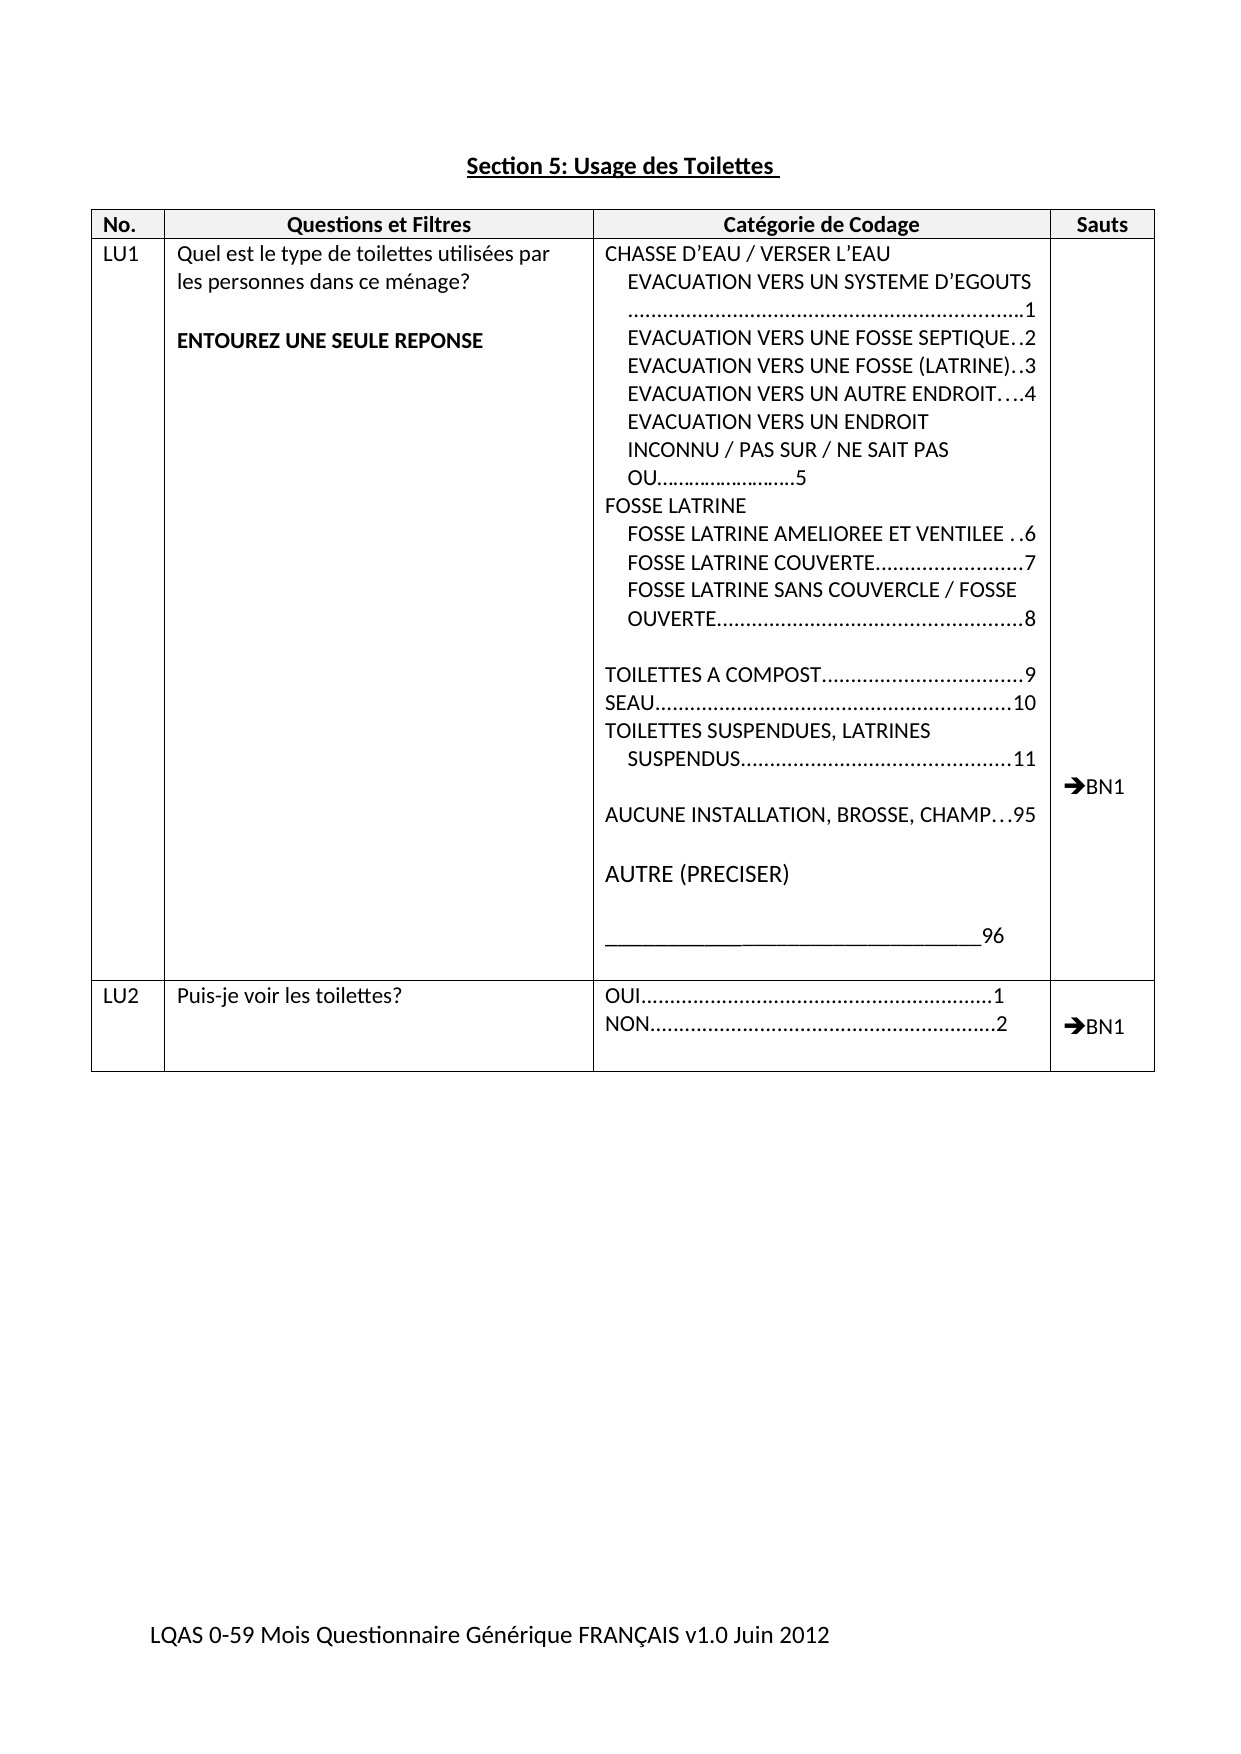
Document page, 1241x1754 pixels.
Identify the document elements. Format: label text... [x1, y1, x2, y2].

table_cell Quel est le type de toilettes utilisées par les personnes dans ce ménage? ENTOUREZ UNE SEULE REPONSE [165, 239, 593, 980]
table_cell CHASSE D’EAU / VERSER L’EAU EVACUATION VERS UN SYSTEME D’EGOUTS ….1 EVACUATION VERS UNE FOSSE SEPTIQUE 2 EVACUATION VERS UNE FOSSE (LATRINE) 3 EVACUATION VERS UN AUTRE ENDROIT .4 EVACUATION VERS UN ENDROIT INCONNU / PAS SUR / NE SAIT PAS OU……………………..5 FOSSE LATRINE FOSSE LATRINE AMELIOREE ET VENTILEE 6 FOSSE LATRINE COUVERTE 7 FOSSE LATRINE SANS COUVERCLE / FOSSE OUVERTE 8 TOILETTES A COMPOST 9 SEAU 10 TOILETTES SUSPENDUES, LATRINES SUSPENDUS 11 AUCUNE INSTALLATION, BROSSE, CHAMP 95 AUTRE (PRECISER) ________________________________96 [594, 239, 1050, 980]
table_header Sauts [1051, 210, 1154, 238]
table_cell LU1 [92, 239, 164, 980]
table_header No. [92, 210, 164, 238]
text Section 5: Usage des Toilettes [150, 150, 1090, 181]
table_cell BN1 [1051, 239, 1154, 980]
table_cell BN1 [1051, 981, 1154, 1071]
table_cell Puis-je voir les toilettes? [165, 981, 593, 1071]
table_header Catégorie de Codage [594, 210, 1050, 238]
table_header Questions et Filtres [165, 210, 593, 238]
table_cell LU2 [92, 981, 164, 1071]
table_cell OUI.............................................................1 NON............................................................2 [594, 981, 1050, 1071]
